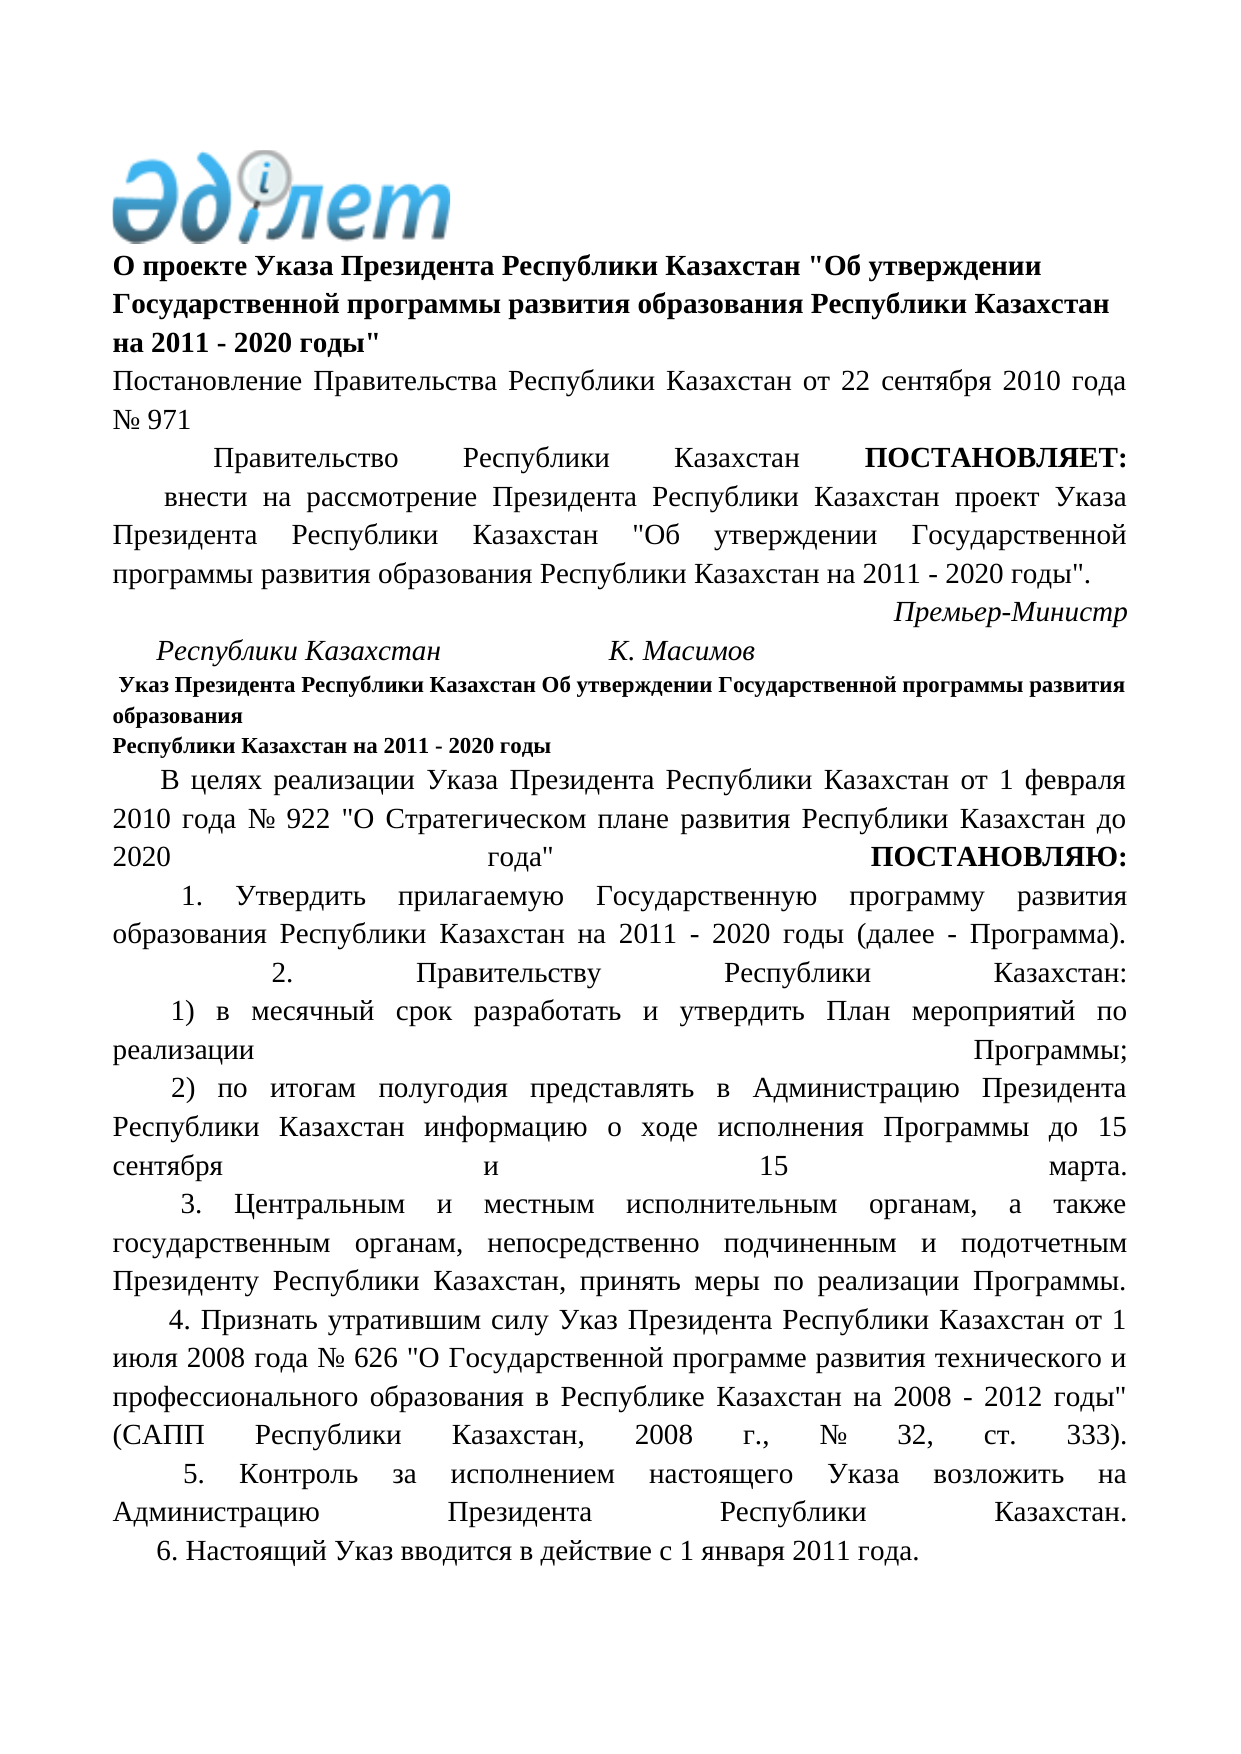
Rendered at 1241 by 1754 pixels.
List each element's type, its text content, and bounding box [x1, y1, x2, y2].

text Постановление Правительства Республики Казахстан от 22 сентября 2010 года № 971 [112, 363, 1128, 435]
text Указ Президента Республики Казахстан Об утверждении Государственной программы развития образования Республики Казахстан на 2011 - 2020 годы [112, 672, 1128, 758]
text О проекте Указа Президента Республики Казахстан "Об утверждении Государственной программы развития образования Республики Казахстан на 2011 - 2020 годы" [112, 248, 1128, 358]
text В целях реализации Указа Президента Республики Казахстан от 1 февраля 2010 года № 922 "О Стратегическом плане развития Республики Казахстан до 2020 года" ПОСТАНОВЛЯЮ: 1. Утвердить прилагаемую Государственную программу развития образования Республики Казахстан на 2011 - 2020 годы (далее - Программа). 2. Правительству Республики Казахстан: 1) в месячный срок разработать и утвердить План мероприятий по реализации Программы; 2) по итогам полугодия представлять в Администрацию Президента Республики Казахстан информацию о ходе исполнения Программы до 15 сентября и 15 марта. 3. Центральным и местным исполнительным органам, а также государственным органам, непосредственно подчиненным и подотчетным Президенту Республики Казахстан, принять меры по реализации Программы. 4. Признать утратившим силу Указ Президента Республики Казахстан от 1 июля 2008 года № 626 "О Государственной программе развития технического и профессионального образования в Республике Казахстан на 2008 - 2012 годы" (САПП Республики Казахстан, 2008 г., № 32, ст. 333). 5. Контроль за исполнением настоящего Указа возложить на Администрацию Президента Республики Казахстан. 6. Настоящий Указ вводится в действие с 1 января 2011 года. [112, 762, 1128, 1567]
picture [112, 150, 451, 244]
text Премьер-Министр Республики Казахстан К. Масимов [112, 594, 1128, 667]
text Правительство Республики Казахстан ПОСТАНОВЛЯЕТ: внести на рассмотрение Президента Республики Казахстан проект Указа Президента Республики Казахстан "Об утверждении Государственной программы развития образования Республики Казахстан на 2011 - 2020 годы". [112, 440, 1128, 589]
